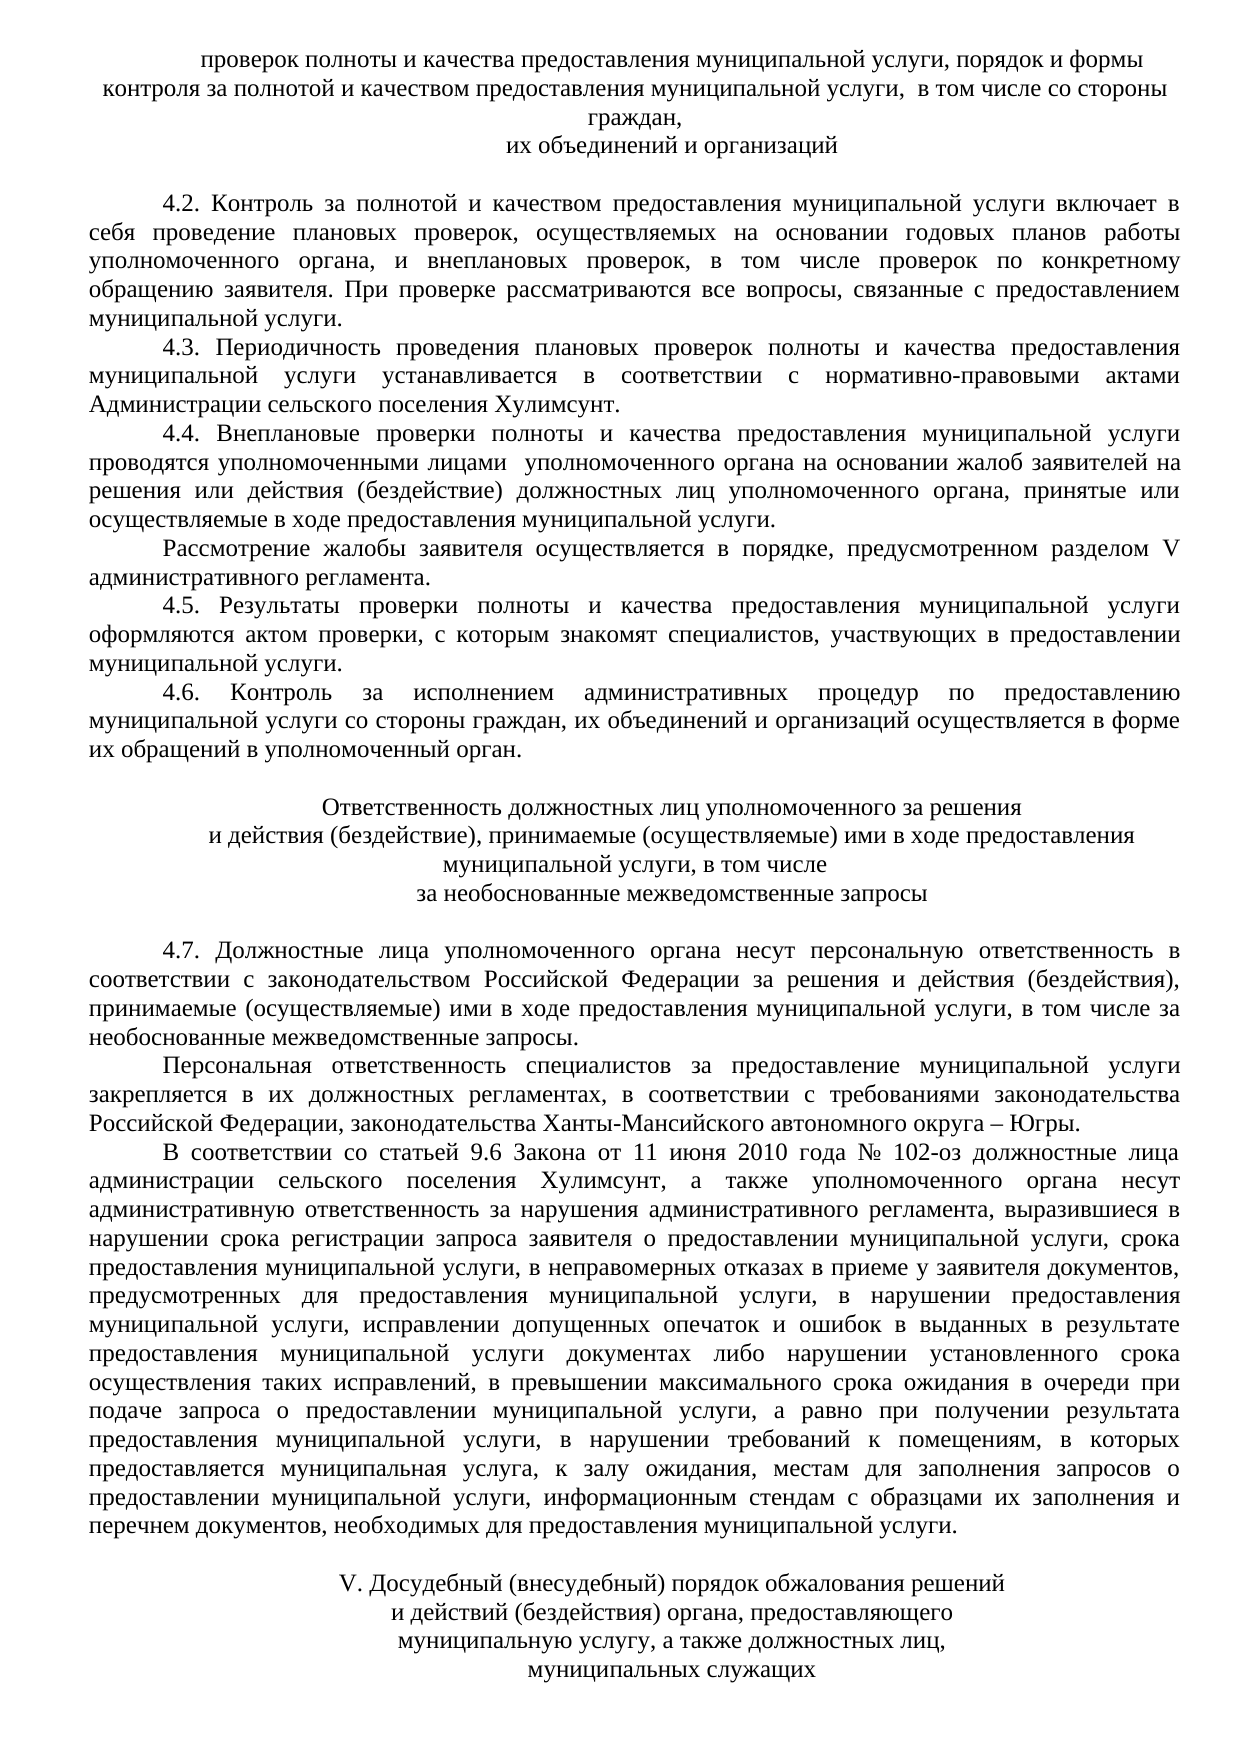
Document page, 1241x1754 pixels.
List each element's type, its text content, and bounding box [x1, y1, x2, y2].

text муниципальную услугу, а также должностных лиц, [89, 1626, 1181, 1654]
text проверок полноты и качества предоставления муниципальной услуги, порядок и формы контроля за полнотой и качеством предоставления муниципальной услуги, в том числе со стороны граждан, [89, 44, 1181, 131]
text 4.6. Контроль за исполнением административных процедур по предоставлению муниципальной услуги со стороны граждан, их объединений и организаций осуществляется в форме их обращений в уполномоченный орган. [89, 677, 1181, 763]
text за необоснованные межведомственные запросы [89, 878, 1181, 907]
text 4.7. Должностные лица уполномоченного органа несут персональную ответственность в соответствии с законодательством Российской Федерации за решения и действия (бездействия), принимаемые (осуществляемые) ими в ходе предоставления муниципальной услуги, в том числе за необоснованные межведомственные запросы. [89, 936, 1181, 1051]
text V. Досудебный (внесудебный) порядок обжалования решений [89, 1568, 1181, 1597]
text Персональная ответственность специалистов за предоставление муниципальной услуги закрепляется в их должностных регламентах, в соответствии с требованиями законодательства Российской Федерации, законодательства Ханты-Мансийского автономного округа – Югры. [89, 1051, 1181, 1137]
text 4.5. Результаты проверки полноты и качества предоставления муниципальной услуги оформляются актом проверки, с которым знакомят специалистов, участвующих в предоставлении муниципальной услуги. [89, 591, 1181, 677]
text 4.4. Внеплановые проверки полноты и качества предоставления муниципальной услуги проводятся уполномоченными лицами уполномоченного органа на основании жалоб заявителей на решения или действия (бездействие) должностных лиц уполномоченного органа, принятые или осуществляемые в ходе предоставления муниципальной услуги. [89, 418, 1181, 533]
text В соответствии со статьей 9.6 Закона от 11 июня 2010 года № 102-оз должностные лица администрации сельского поселения Хулимсунт, а также уполномоченного органа несут административную ответственность за нарушения административного регламента, выразившиеся в нарушении срока регистрации запроса заявителя о предоставлении муниципальной услуги, срока предоставления муниципальной услуги, в неправомерных отказах в приеме у заявителя документов, предусмотренных для предоставления муниципальной услуги, в нарушении предоставления муниципальной услуги, исправлении допущенных опечаток и ошибок в выданных в результате предоставления муниципальной услуги документах либо нарушении установленного срока осуществления таких исправлений, в превышении максимального срока ожидания в очереди при подаче запроса о предоставлении муниципальной услуги, а равно при получении результата предоставления муниципальной услуги, в нарушении требований к помещениям, в которых предоставляется муниципальная услуга, к залу ожидания, местам для заполнения запросов о предоставлении муниципальной услуги, информационным стендам с образцами их заполнения и перечнем документов, необходимых для предоставления муниципальной услуги. [89, 1137, 1181, 1539]
text Рассмотрение жалобы заявителя осуществляется в порядке, предусмотренном разделом V административного регламента. [89, 533, 1181, 591]
text Ответственность должностных лиц уполномоченного за решения [89, 792, 1181, 821]
text и действия (бездействие), принимаемые (осуществляемые) ими в ходе предоставления муниципальной услуги, в том числе [89, 821, 1181, 878]
text муниципальных служащих [89, 1654, 1181, 1683]
text и действий (бездействия) органа, предоставляющего [89, 1597, 1181, 1626]
text 4.2. Контроль за полнотой и качеством предоставления муниципальной услуги включает в себя проведение плановых проверок, осуществляемых на основании годовых планов работы уполномоченного органа, и внеплановых проверок, в том числе проверок по конкретному обращению заявителя. При проверке рассматриваются все вопросы, связанные с предоставлением муниципальной услуги. [89, 188, 1181, 332]
text 4.3. Периодичность проведения плановых проверок полноты и качества предоставления муниципальной услуги устанавливается в соответствии с нормативно-правовыми актами Администрации сельского поселения Хулимсунт. [89, 332, 1181, 418]
text их объединений и организаций [89, 131, 1181, 159]
